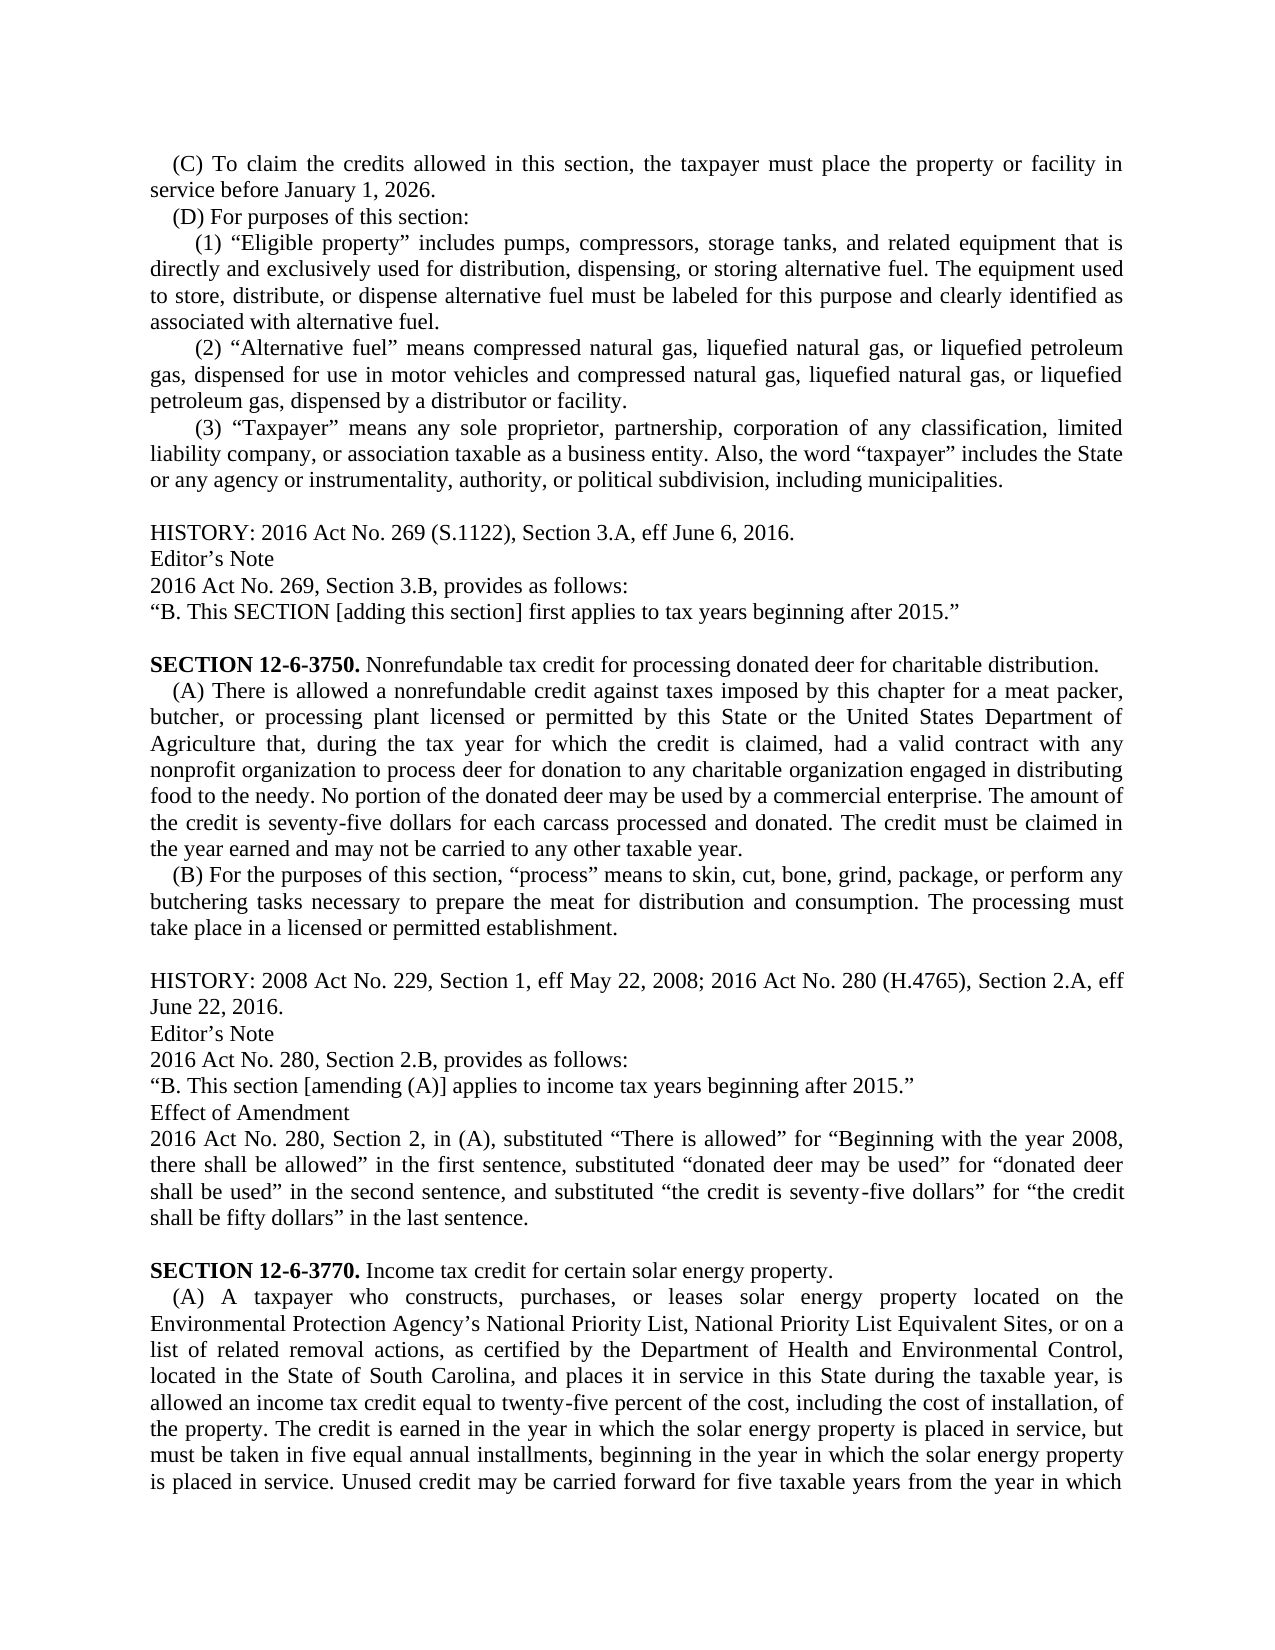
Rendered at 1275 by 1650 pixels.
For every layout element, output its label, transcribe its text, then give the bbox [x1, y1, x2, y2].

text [150, 1283, 1125, 1494]
text (1) “Eligible property” includes pumps, compressors, storage tanks, and related equipment that is directly and exclusively used for distribution, dispensing, or storing alternative fuel. The equipment used to store, distribute, or dispense alternative fuel must be labeled for this purpose and clearly identified as associated with alternative fuel. [150, 229, 1125, 334]
text “B. This section [amending (A)] applies to income tax years beginning after 2015.” [150, 1072, 1125, 1099]
text SECTION 12-6-3770. Income tax credit for certain solar energy property. [150, 1257, 1125, 1283]
text (C) To claim the credits allowed in this section, the taxpayer must place the property or facility in service before January 1, 2026. [150, 150, 1125, 203]
text (D) For purposes of this section: [150, 203, 1125, 229]
text SECTION 12-6-3750. Nonrefundable tax credit for processing donated deer for charitable distribution. [150, 651, 1125, 677]
text HISTORY: 2016 Act No. 269 (S.1122), Section 3.A, eff June 6, 2016. [150, 519, 1125, 545]
text Effect of Amendment [150, 1099, 1125, 1125]
text Editor’s Note [150, 545, 1125, 572]
text (A) There is allowed a nonrefundable credit against taxes imposed by this chapter for a meat packer, butcher, or processing plant licensed or permitted by this State or the United States Department of Agriculture that, during the tax year for which the credit is claimed, had a valid contract with any nonprofit organization to process deer for donation to any charitable organization engaged in distributing food to the needy. No portion of the donated deer may be used by a commercial enterprise. The amount of the credit is seventy-five dollars for each carcass processed and donated. The credit must be claimed in the year earned and may not be carried to any other taxable year. [150, 677, 1125, 862]
text “B. This SECTION [adding this section] first applies to tax years beginning after 2015.” [150, 598, 1125, 624]
text Editor’s Note [150, 1020, 1125, 1046]
text 2016 Act No. 269, Section 3.B, provides as follows: [150, 572, 1125, 598]
text HISTORY: 2008 Act No. 229, Section 1, eff May 22, 2008; 2016 Act No. 280 (H.4765), Section 2.A, eff June 22, 2016. [150, 967, 1125, 1020]
text (2) “Alternative fuel” means compressed natural gas, liquefied natural gas, or liquefied petroleum gas, dispensed for use in motor vehicles and compressed natural gas, liquefied natural gas, or liquefied petroleum gas, dispensed by a distributor or facility. [150, 334, 1125, 413]
text (3) “Taxpayer” means any sole proprietor, partnership, corporation of any classification, limited liability company, or association taxable as a business entity. Also, the word “taxpayer” includes the State or any agency or instrumentality, authority, or political subdivision, including municipalities. [150, 413, 1125, 493]
text 2016 Act No. 280, Section 2, in (A), substituted “There is allowed” for “Beginning with the year 2008, there shall be allowed” in the first sentence, substituted “donated deer may be used” for “donated deer shall be used” in the second sentence, and substituted “the credit is seventy-five dollars” for “the credit shall be fifty dollars” in the last sentence. [150, 1125, 1125, 1231]
text 2016 Act No. 280, Section 2.B, provides as follows: [150, 1046, 1125, 1072]
text (B) For the purposes of this section, “process” means to skin, cut, bone, grind, package, or perform any butchering tasks necessary to prepare the meat for distribution and consumption. The processing must take place in a licensed or permitted establishment. [150, 862, 1125, 941]
